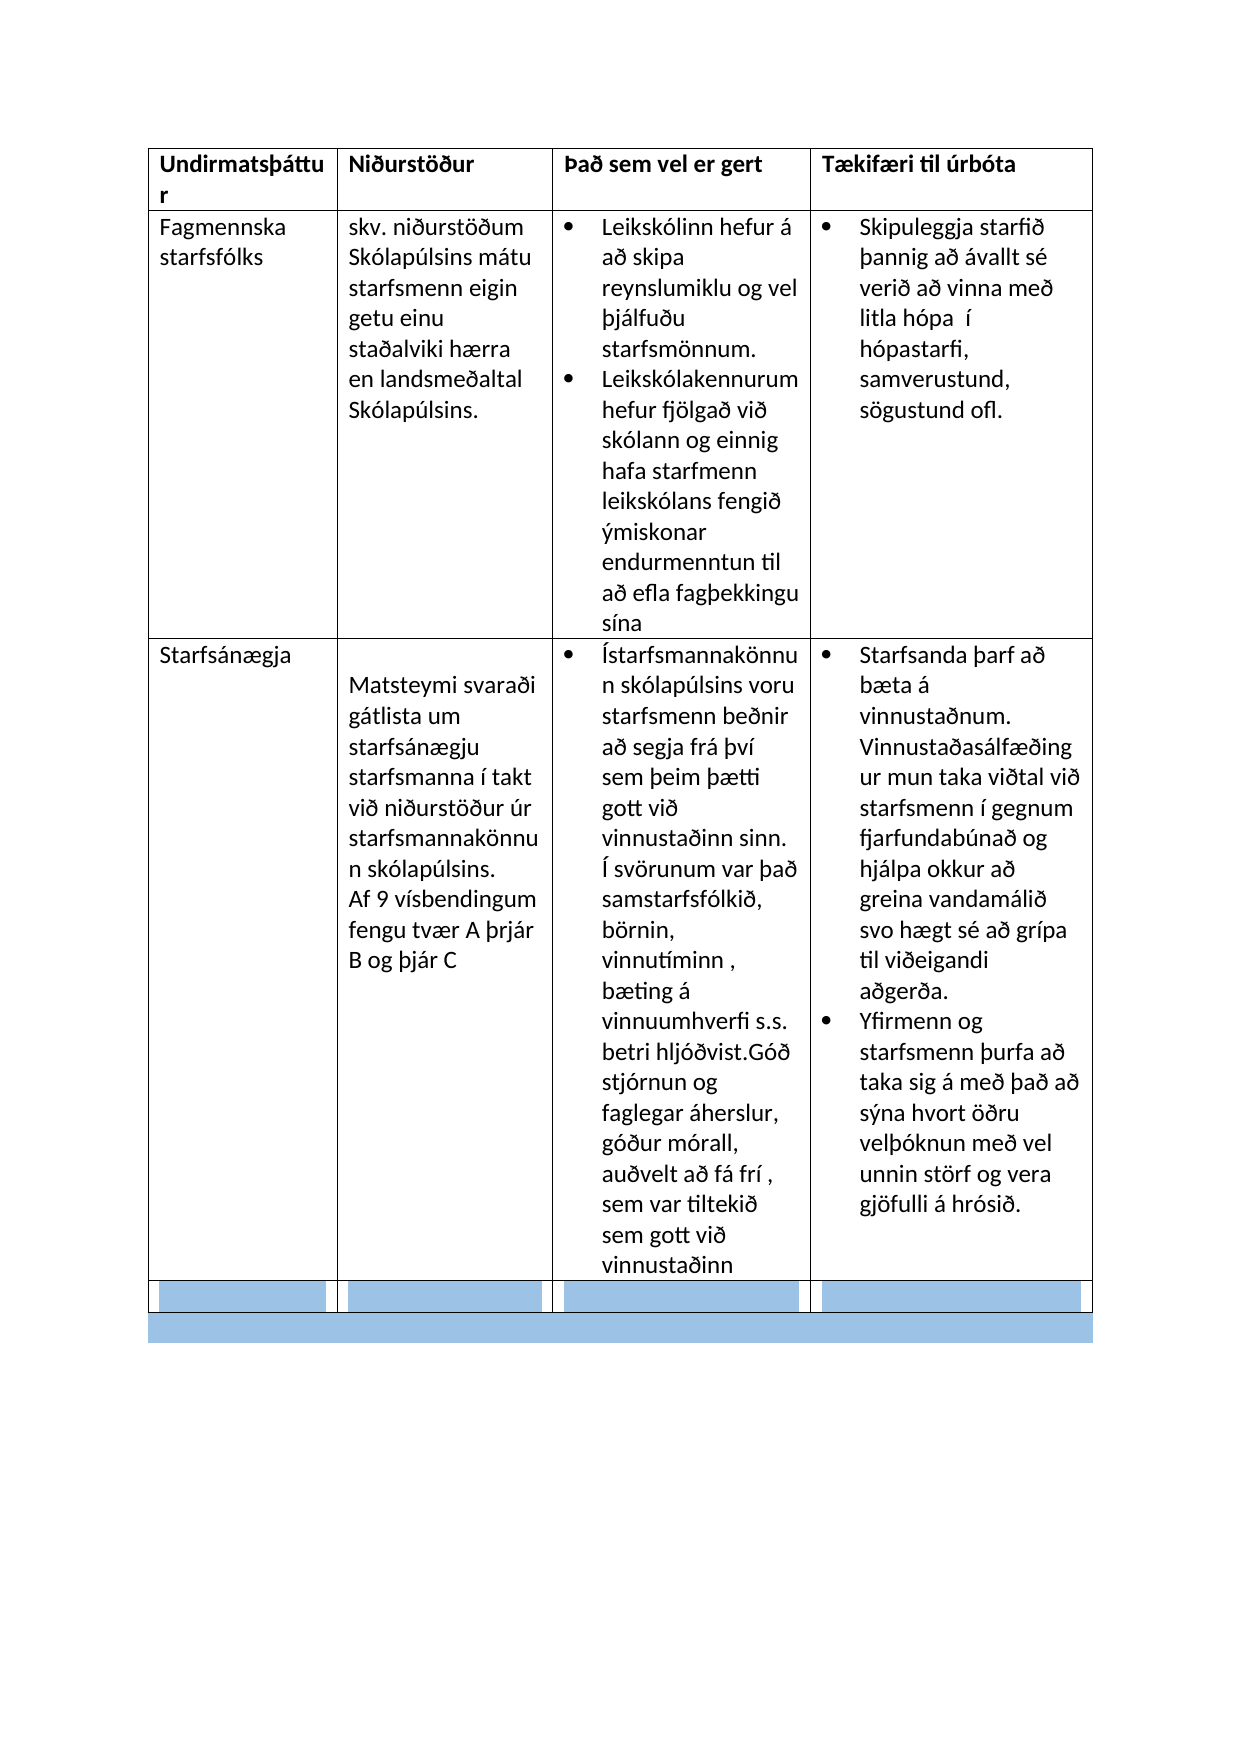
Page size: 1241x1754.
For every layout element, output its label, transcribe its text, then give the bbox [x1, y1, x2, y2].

table_cell Fagmennska starfsfólks [149, 211, 337, 638]
table_cell Ístarfsmannakönnun skólapúlsins voru starfsmenn beðnir að segja frá því sem þeim þætti gott við vinnustaðinn sinn. Í svörunum var það samstarfsfólkið, börnin, vinnutíminn , bæting á vinnuumhverfi s.s. betri hljóðvist.Góð stjórnun og faglegar áherslur, góður mórall, auðvelt að fá frí , sem var tiltekið sem gott við vinnustaðinn [553, 639, 810, 1280]
table_cell [326, 1281, 337, 1312]
table_cell [811, 1281, 822, 1312]
table_cell [799, 1281, 810, 1312]
table_cell Leikskólinn hefur á að skipa reynslumiklu og vel þjálfuðu starfsmönnum. Leikskólakennurum hefur fjölgað við skólann og einnig hafa starfmenn leikskólans fengið ýmiskonar endurmenntun til að efla fagþekkingu sína [553, 211, 810, 638]
table_cell Matsteymi svaraði gátlista um starfsánægju starfsmanna í takt við niðurstöður úr starfsmannakönnun skólapúlsins. Af 9 vísbendingum fengu tvær A þrjár B og þjár C [338, 639, 552, 1280]
table_cell Skipuleggja starfið þannig að ávallt sé verið að vinna með litla hópa í hópastarfi, samverustund, sögustund ofl. [811, 211, 1092, 638]
table_cell skv. niðurstöðum Skólapúlsins mátu starfsmenn eigin getu einu staðalviki hærra en landsmeðaltal Skólapúlsins. [338, 211, 552, 638]
table_header Niðurstöður [338, 149, 552, 210]
table_cell [542, 1281, 552, 1312]
table_header Það sem vel er gert [553, 149, 810, 210]
table_cell Starfsánægja [149, 639, 337, 1280]
table_header Tækifæri til úrbóta [811, 149, 1092, 210]
table_cell [1081, 1281, 1092, 1312]
table_cell [338, 1281, 348, 1312]
table_cell Starfsanda þarf að bæta á vinnustaðnum. Vinnustaðasálfæðingur mun taka viðtal við starfsmenn í gegnum fjarfundabúnað og hjálpa okkur að greina vandamálið svo hægt sé að grípa til viðeigandi aðgerða. Yfirmenn og starfsmenn þurfa að taka sig á með það að sýna hvort öðru velþóknun með vel unnin störf og vera gjöfulli á hrósið. [811, 639, 1092, 1280]
table_header Undirmatsþáttur [149, 149, 337, 210]
table_cell [149, 1281, 159, 1312]
table_cell [553, 1281, 564, 1312]
